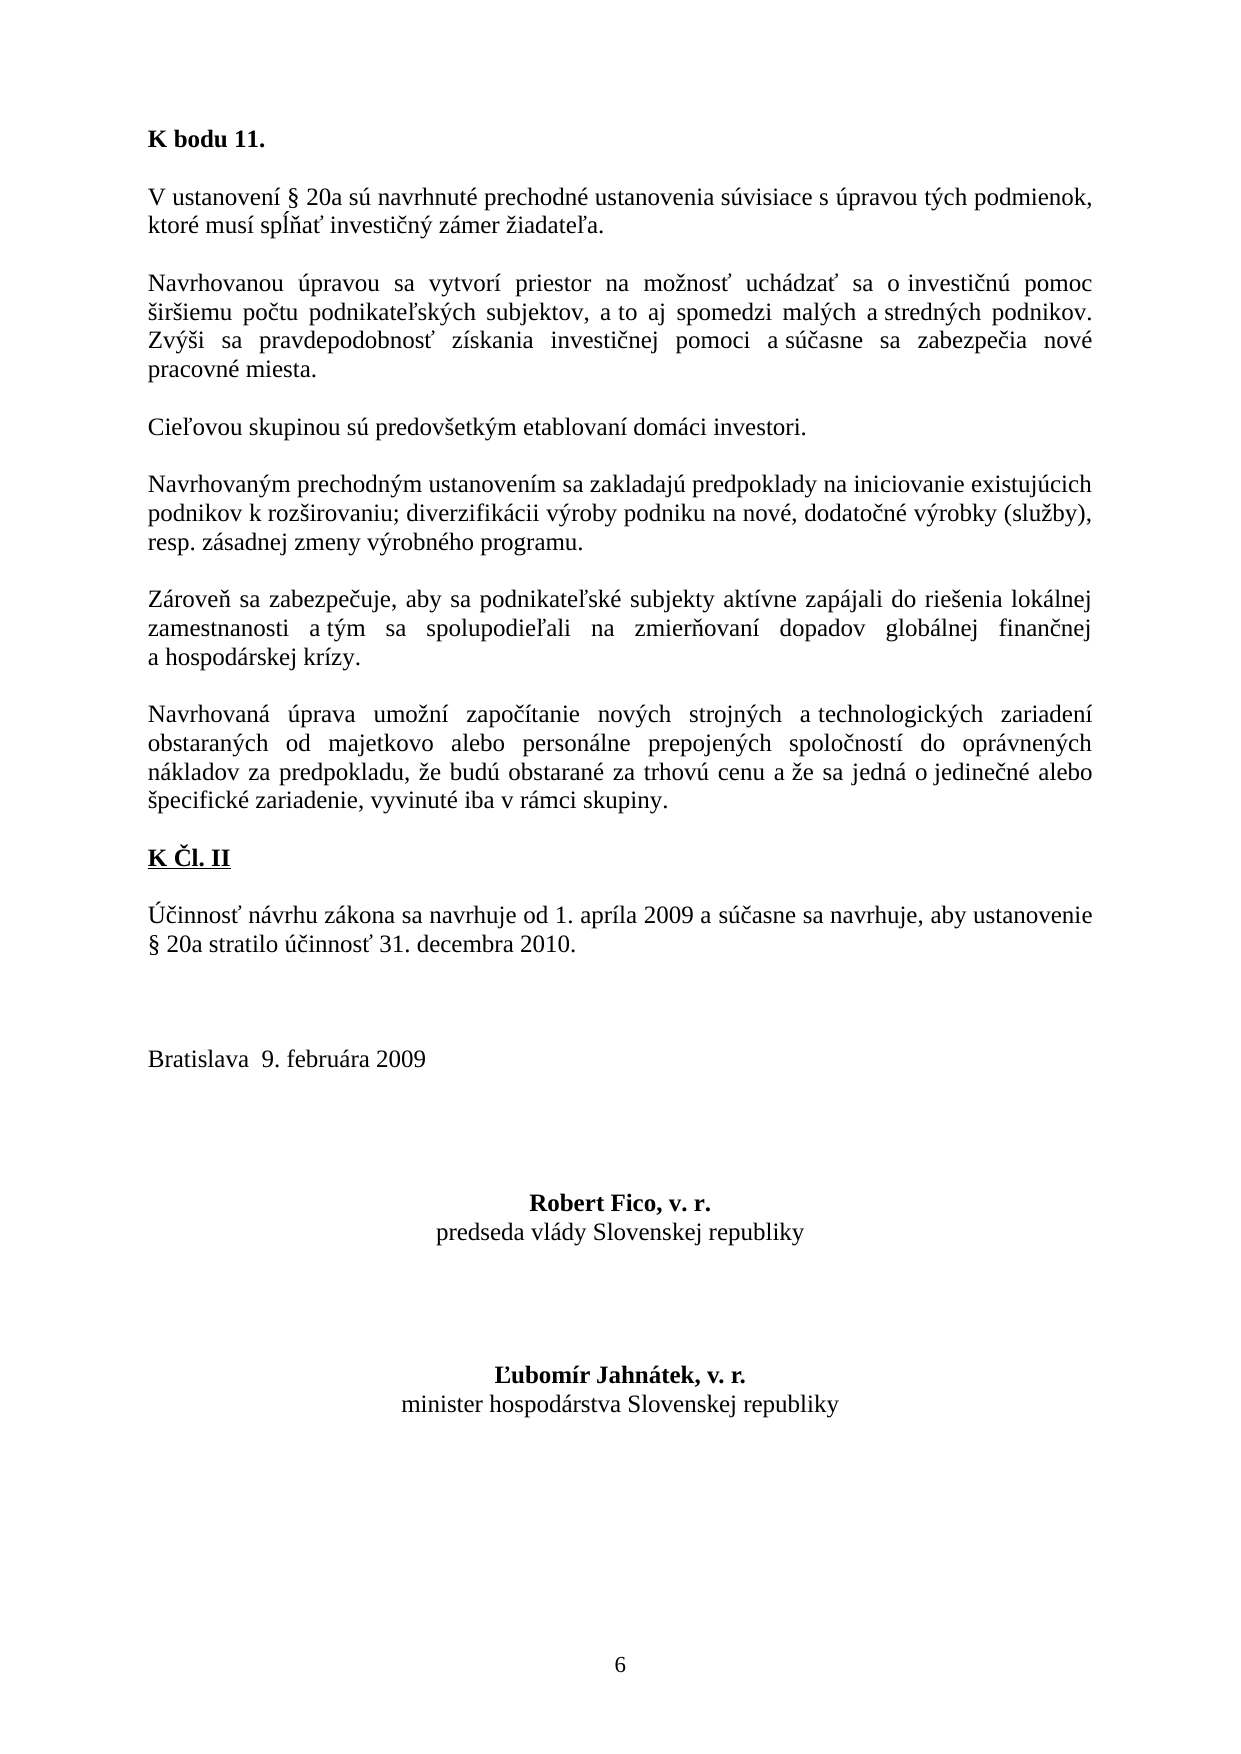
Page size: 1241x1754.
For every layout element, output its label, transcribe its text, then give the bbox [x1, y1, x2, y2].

text Navrhovaná úprava umožní započítanie nových strojných a technologických zariadení obstaraných od majetkovo alebo personálne prepojených spoločností do oprávnených nákladov za predpokladu, že budú obstarané za trhovú cenu a že sa jedná o jedinečné alebo špecifické zariadenie, vyvinuté iba v rámci skupiny. [148, 699, 1092, 814]
text K bodu 11. [148, 124, 1092, 153]
text Navrhovanou úpravou sa vytvorí priestor na možnosť uchádzať sa o investičnú pomoc širšiemu počtu podnikateľských subjektov, a to aj spomedzi malých a stredných podnikov. Zvýši sa pravdepodobnosť získania investičnej pomoci a súčasne sa zabezpečia nové pracovné miesta. [148, 268, 1092, 383]
text Navrhovaným prechodným ustanovením sa zakladajú predpoklady na iniciovanie existujúcich podnikov k rozširovaniu; diverzifikácii výroby podniku na nové, dodatočné výrobky (služby), resp. zásadnej zmeny výrobného programu. [148, 469, 1092, 555]
text minister hospodárstva Slovenskej republiky [148, 1389, 1092, 1418]
text Účinnosť návrhu zákona sa navrhuje od 1. apríla 2009 a súčasne sa navrhuje, aby ustanovenie § 20a stratilo účinnosť 31. decembra 2010. [148, 900, 1092, 958]
subtitle Ľubomír Jahnátek, v. r. [148, 1360, 1092, 1389]
subtitle Robert Fico, v. r. [148, 1188, 1092, 1217]
text K Čl. II [148, 843, 1092, 872]
text predseda vlády Slovenskej republiky [148, 1217, 1092, 1245]
text Zároveň sa zabezpečuje, aby sa podnikateľské subjekty aktívne zapájali do riešenia lokálnej zamestnanosti a tým sa spolupodieľali na zmierňovaní dopadov globálnej finančnej a hospodárskej krízy. [148, 584, 1092, 670]
text Cieľovou skupinou sú predovšetkým etablovaní domáci investori. [148, 412, 1092, 440]
subtitle Bratislava 9. februára 2009 [148, 1044, 1092, 1073]
text V ustanovení § 20a sú navrhnuté prechodné ustanovenia súvisiace s úpravou tých podmienok, ktoré musí spĺňať investičný zámer žiadateľa. [148, 182, 1092, 239]
